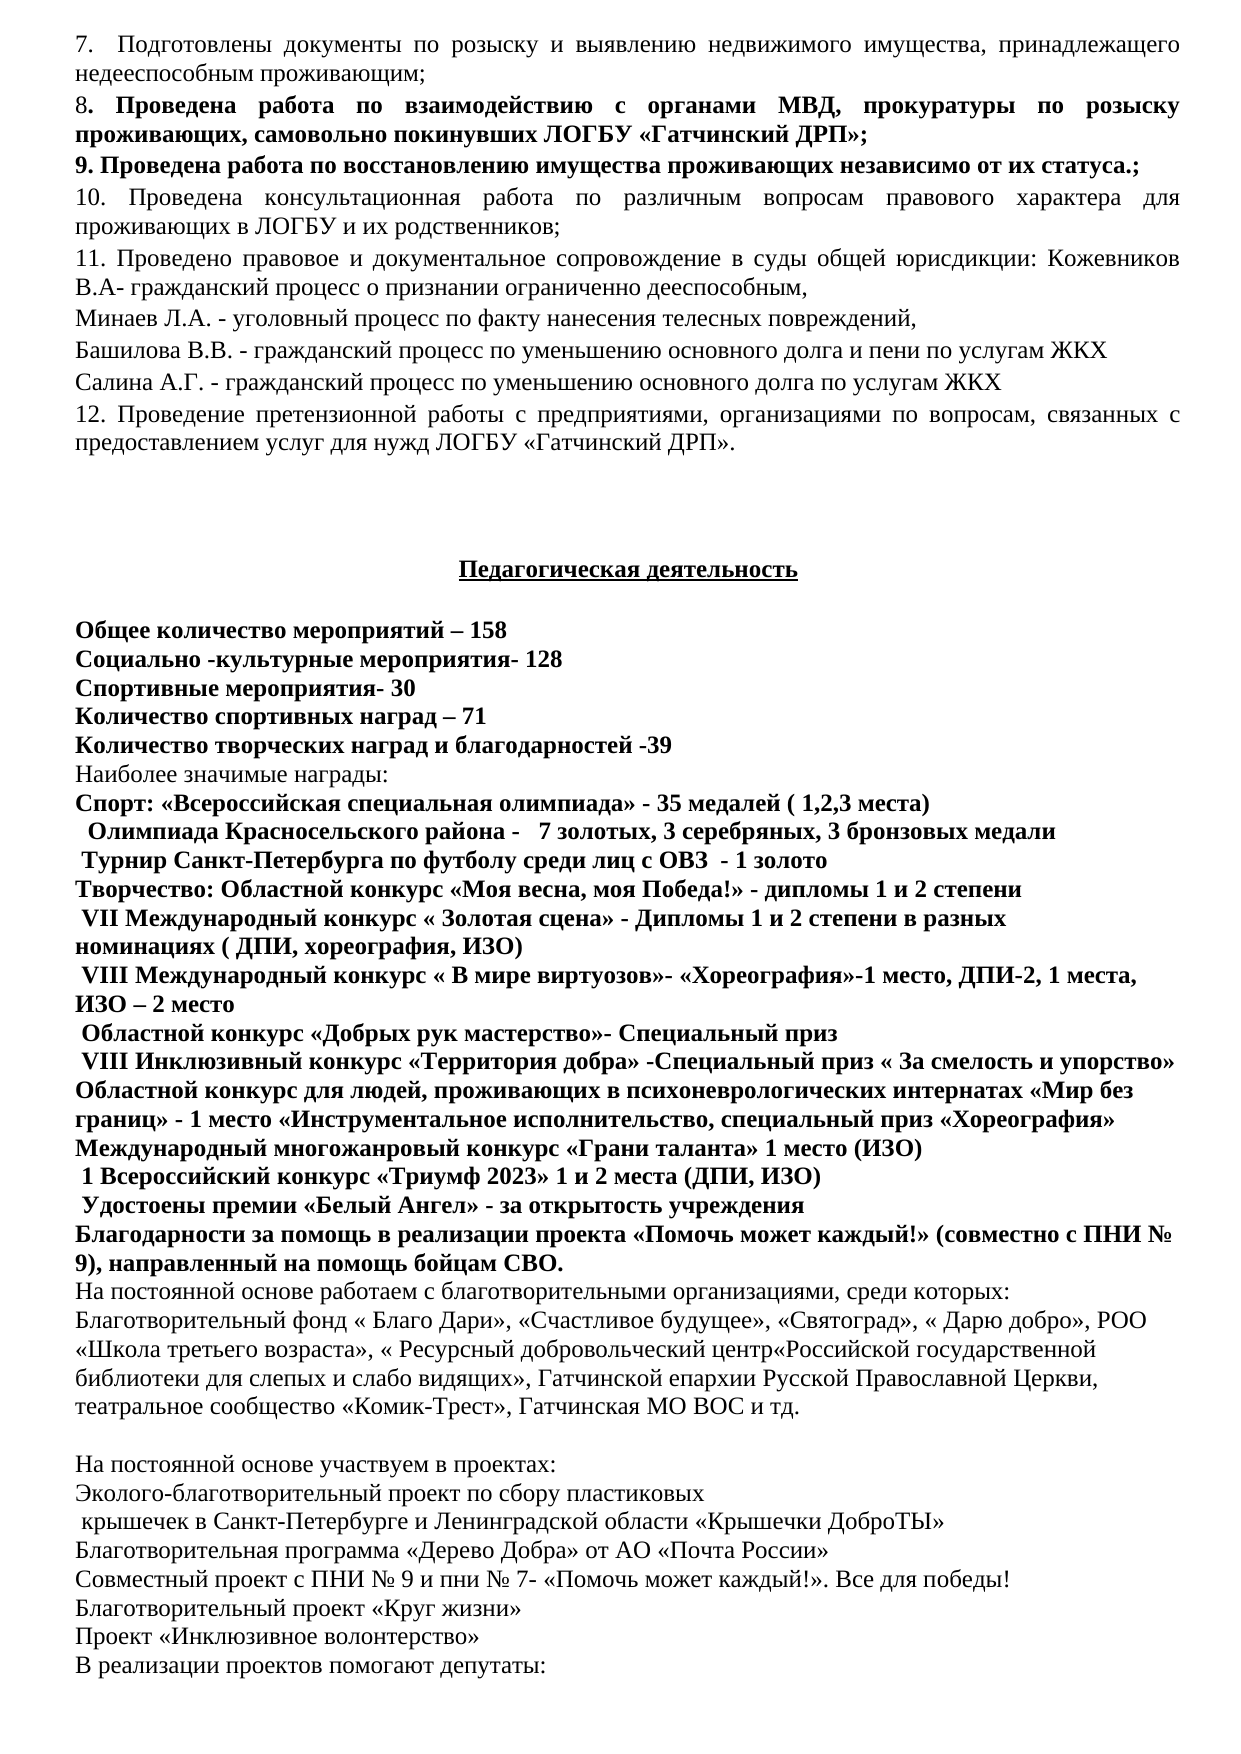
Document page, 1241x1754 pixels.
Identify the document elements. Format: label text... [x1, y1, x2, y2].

text Количество творческих наград и благодарностей -39 [75, 730, 1181, 759]
text Эколого-благотворительный проект по сбору пластиковых [75, 1478, 1181, 1506]
text На постоянной основе работаем с благотворительными организациями, среди которых: [75, 1276, 1181, 1305]
text Салина А.Г. - гражданский процесс по уменьшению основного долга по услугам ЖКХ [75, 367, 1181, 396]
text Общее количество мероприятий – 158 [75, 615, 1181, 644]
text VII Международный конкурс « Золотая сцена» - Дипломы 1 и 2 степени в разных номинациях ( ДПИ, хореография, ИЗО) [75, 903, 1181, 960]
text VIII Инклюзивный конкурс «Территория добра» -Специальный приз « За смелость и упорство» [75, 1046, 1181, 1075]
text крышечек в Санкт-Петербурге и Ленинградской области «Крышечки ДоброТЫ» [75, 1506, 1181, 1535]
text 9. Проведена работа по восстановлению имущества проживающих независимо от их статуса.; [75, 151, 1181, 179]
text В реализации проектов помогают депутаты: [75, 1650, 1181, 1679]
text Областной конкурс для людей, проживающих в психоневрологических интернатах «Мир без границ» - 1 место «Инструментальное исполнительство, специальный приз «Хореография» Международный многожанровый конкурс «Грани таланта» 1 место (ИЗО) [75, 1075, 1181, 1161]
text Благодарности за помощь в реализации проекта «Помочь может каждый!» (совместно с ПНИ № 9), направленный на помощь бойцам СВО. [75, 1219, 1181, 1276]
text Турнир Санкт-Петербурга по футболу среди лиц с ОВЗ - 1 золото [75, 845, 1181, 874]
text Областной конкурс «Добрых рук мастерство»- Специальный приз [75, 1018, 1181, 1046]
text 7. Подготовлены документы по розыску и выявлению недвижимого имущества, принадлежащего недееспособным проживающим; [75, 29, 1181, 87]
text Проект «Инклюзивное волонтерство» [75, 1621, 1181, 1650]
text Наиболее значимые награды: [75, 759, 1181, 788]
text На постоянной основе участвуем в проектах: [75, 1449, 1181, 1478]
text Количество спортивных наград – 71 [75, 701, 1181, 730]
text Спортивные мероприятия- 30 [75, 673, 1181, 701]
text Удостоены премии «Белый Ангел» - за открытость учреждения [75, 1190, 1181, 1219]
text Благотворительная программа «Дерево Добра» от АО «Почта России» [75, 1535, 1181, 1564]
text Олимпиада Красносельского района - 7 золотых, 3 серебряных, 3 бронзовых медали [75, 816, 1181, 845]
text 10. Проведена консультационная работа по различным вопросам правового характера для проживающих в ЛОГБУ и их родственников; [75, 182, 1181, 240]
text Творчество: Областной конкурс «Моя весна, моя Победа!» - дипломы 1 и 2 степени [75, 874, 1181, 903]
text 1 Всероссийский конкурс «Триумф 2023» 1 и 2 места (ДПИ, ИЗО) [75, 1161, 1181, 1190]
text Минаев Л.А. - уголовный процесс по факту нанесения телесных повреждений, [75, 303, 1181, 332]
text Благотворительный фонд « Благо Дари», «Счастливое будущее», «Святоград», « Дарю добро», РОО «Школа третьего возраста», « Ресурсный добровольческий центр«Российской государственной библиотеки для слепых и слабо видящих», Гатчинской епархии Русской Православной Церкви, театральное сообщество «Комик-Трест», Гатчинская МО ВОС и тд. [75, 1305, 1181, 1420]
text Благотворительный проект «Круг жизни» [75, 1593, 1181, 1621]
text VIII Международный конкурс « В мире виртуозов»- «Хореография»-1 место, ДПИ-2, 1 места, ИЗО – 2 место [75, 960, 1181, 1018]
text Совместный проект с ПНИ № 9 и пни № 7- «Помочь может каждый!». Все для победы! [75, 1564, 1181, 1593]
text Педагогическая деятельность [75, 554, 1181, 583]
text 8. Проведена работа по взаимодействию с органами МВД, прокуратуры по розыску проживающих, самовольно покинувших ЛОГБУ «Гатчинский ДРП»; [75, 90, 1181, 148]
text Социально -культурные мероприятия- 128 [75, 644, 1181, 673]
text 11. Проведено правовое и документальное сопровождение в суды общей юрисдикции: Кожевников В.А- гражданский процесс о признании ограниченно дееспособным, [75, 243, 1181, 300]
text Спорт: «Всероссийская специальная олимпиада» - 35 медалей ( 1,2,3 места) [75, 788, 1181, 816]
text 12. Проведение претензионной работы с предприятиями, организациями по вопросам, связанных с предоставлением услуг для нужд ЛОГБУ «Гатчинский ДРП». [75, 399, 1181, 456]
text Башилова В.В. - гражданский процесс по уменьшению основного долга и пени по услугам ЖКХ [75, 335, 1181, 364]
